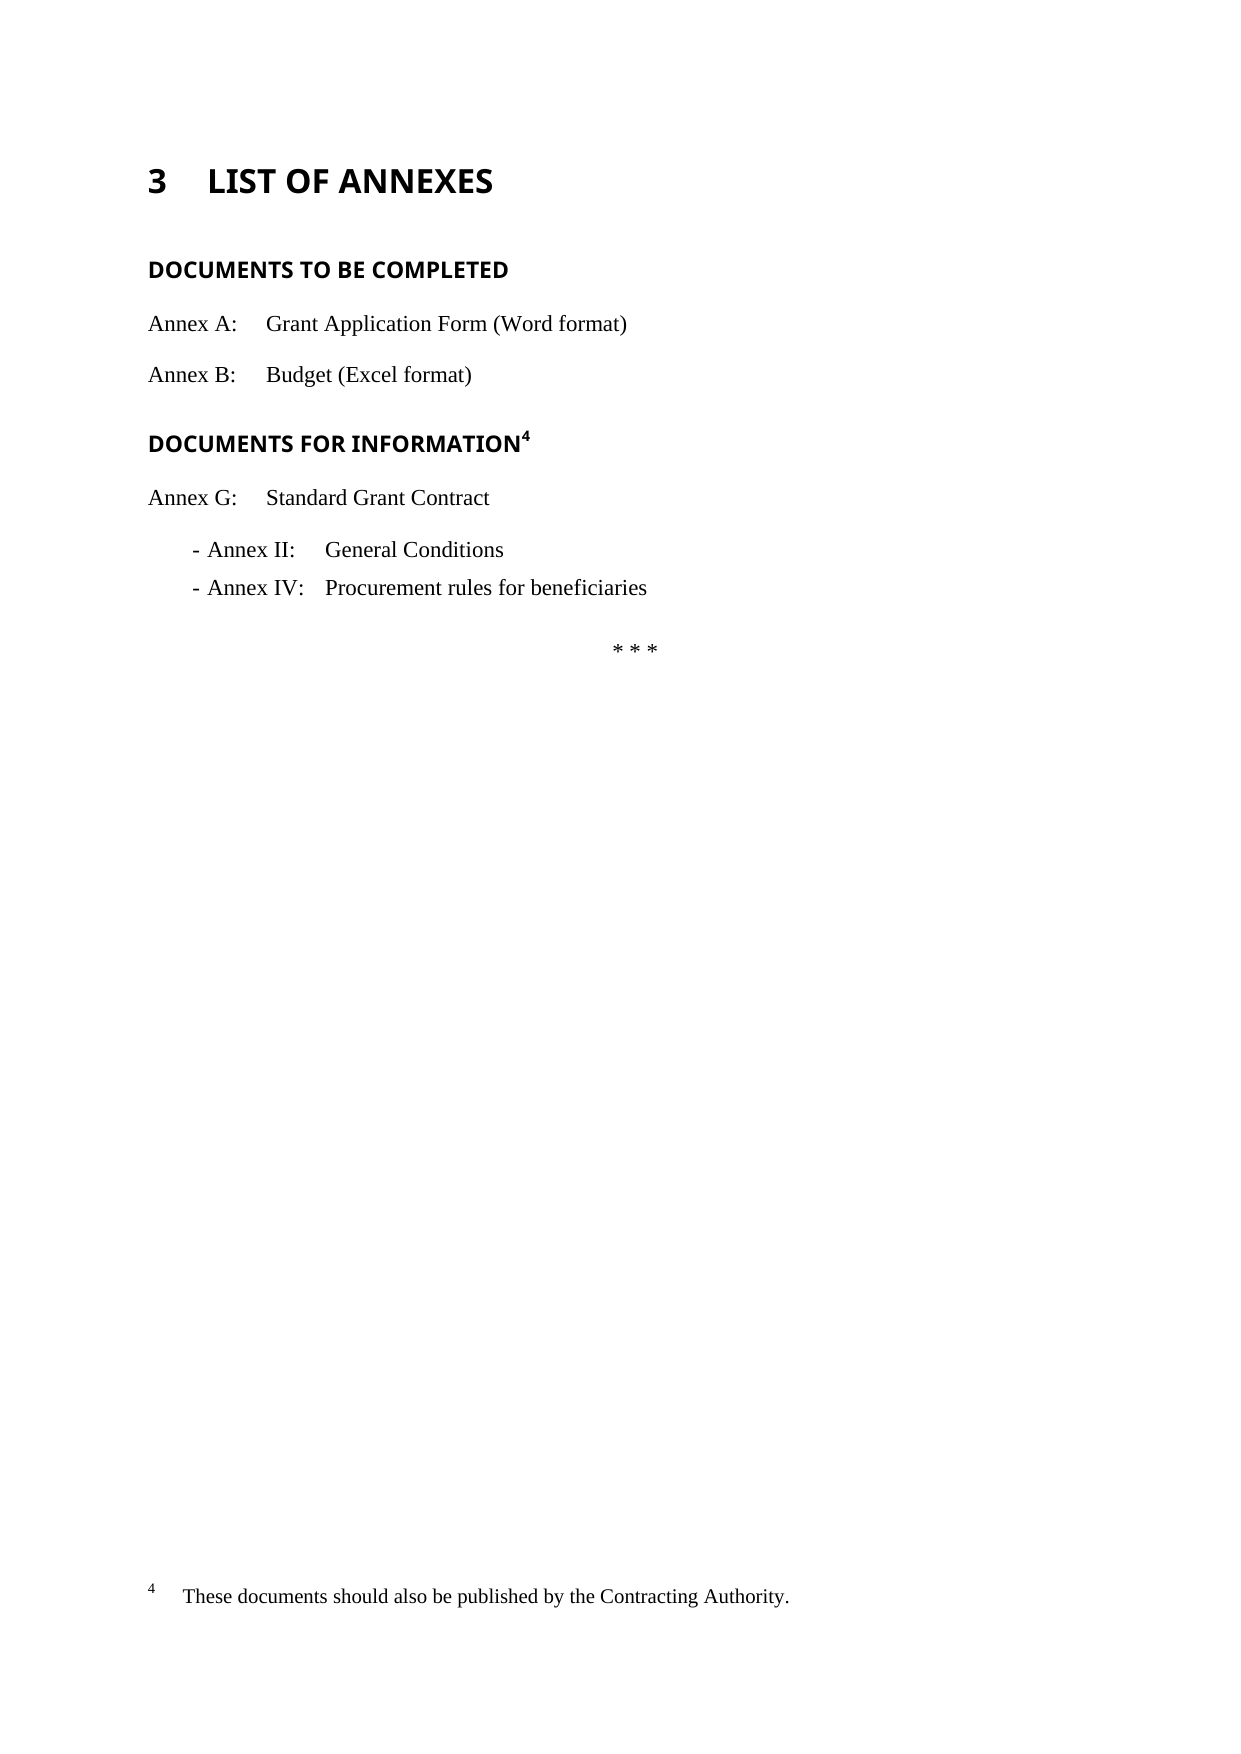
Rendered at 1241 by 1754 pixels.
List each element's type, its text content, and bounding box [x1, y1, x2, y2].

text LIST OF annexes [148, 158, 1122, 204]
text - Annex II: General Conditions [192, 536, 1122, 562]
text Documents to be completed [148, 254, 1122, 285]
text * * * [148, 638, 1122, 665]
text Annex G: Standard Grant Contract [148, 484, 1122, 511]
text Annex A: Grant Application Form (Word format) [148, 310, 1122, 336]
text - Annex IV: Procurement rules for beneficiaries [192, 574, 1122, 601]
text Annex B: Budget (Excel format) [148, 361, 1122, 388]
text DOCUMENTS FOR INFORMATION [148, 425, 1122, 459]
